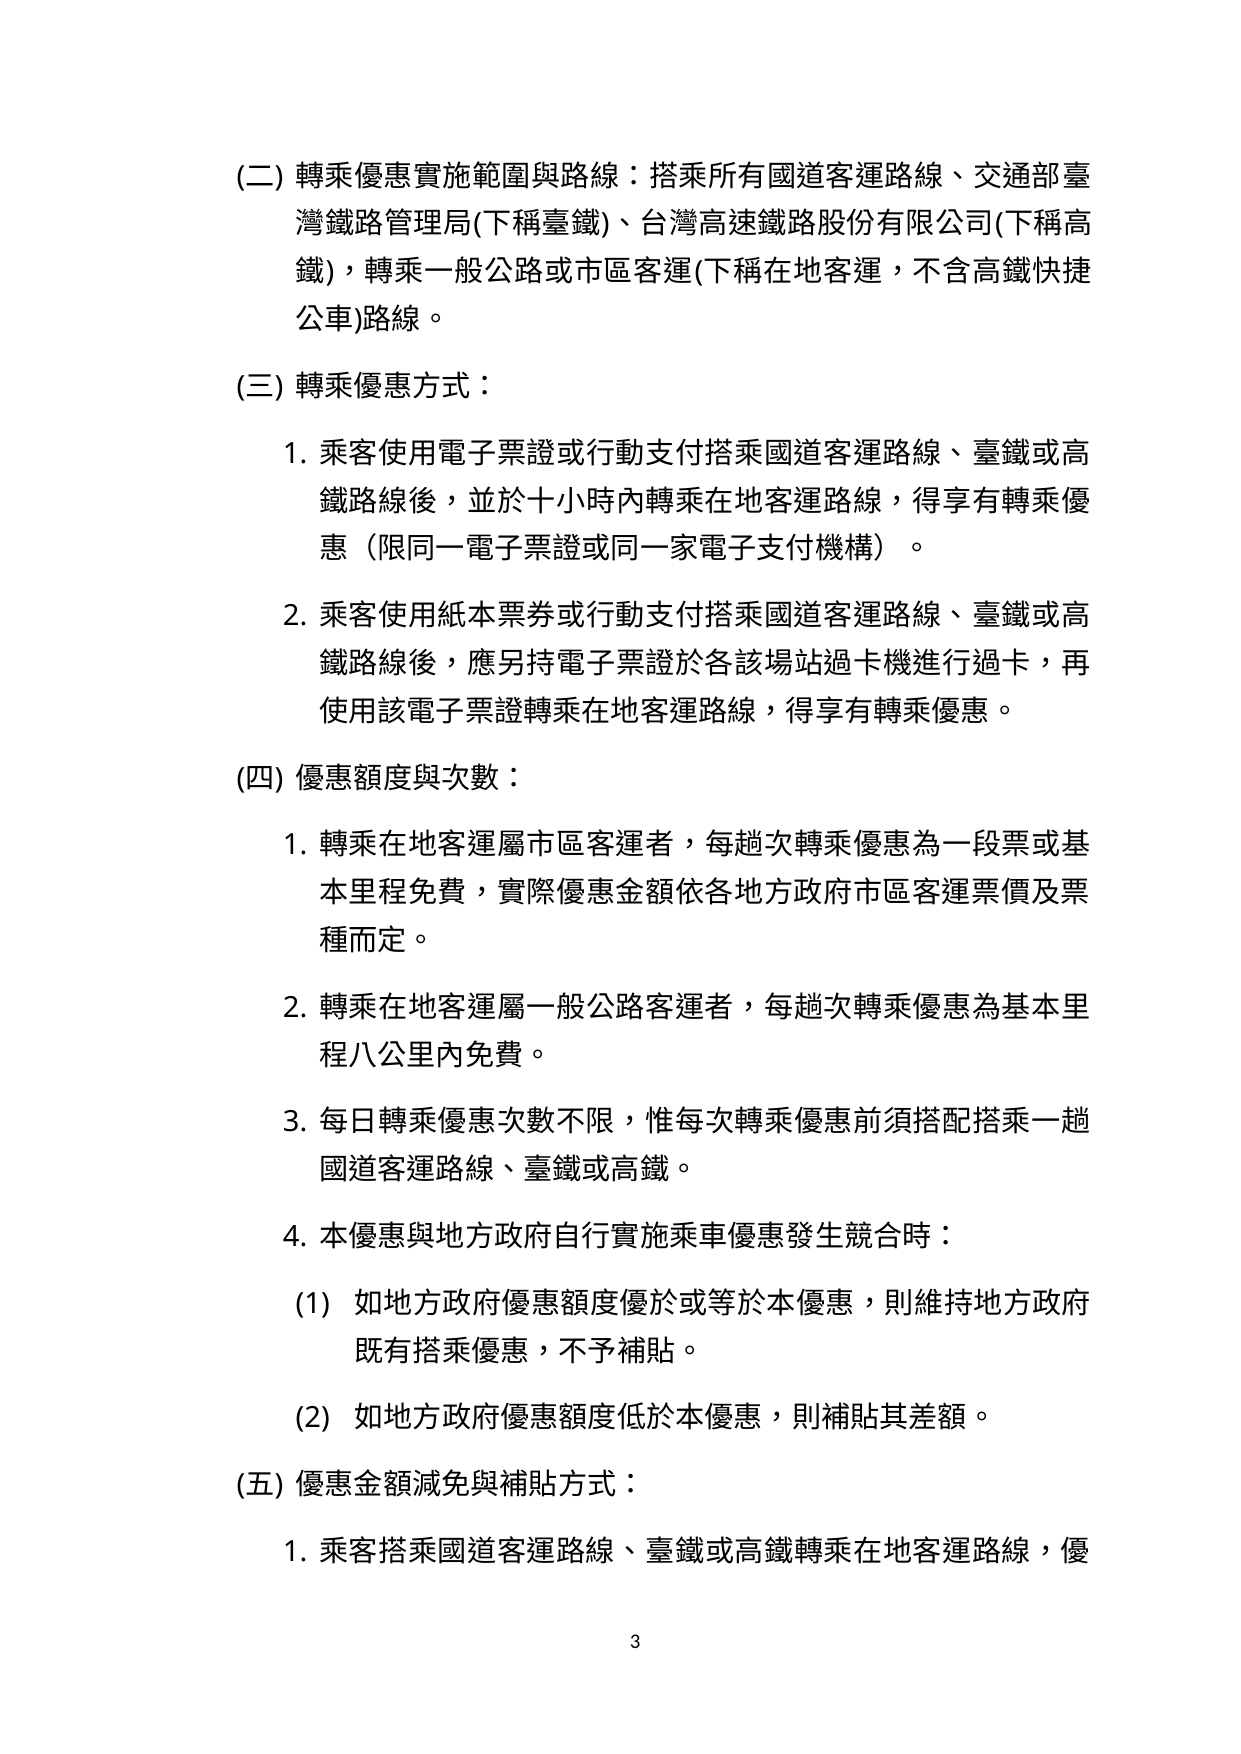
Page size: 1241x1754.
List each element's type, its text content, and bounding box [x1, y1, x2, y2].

list 轉乘優惠實施範圍與路線：搭乘所有國道客運路線、交通部臺灣鐵路管理局(下稱臺鐵)、台灣高速鐵路股份有限公司(下稱高鐵)，轉乘一般公路或市區客運(下稱在地客運，不含高鐵快捷公車)路線。 [236, 148, 1092, 339]
list 乘客使用電子票證或行動支付搭乘國道客運路線、臺鐵或高鐵路線後，並於十小時內轉乘在地客運路線，得享有轉乘優惠（限同一電子票證或同一家電子支付機構）。 [307, 425, 1092, 568]
list 轉乘在地客運屬一般公路客運者，每趟次轉乘優惠為基本里程八公里內免費。 [307, 979, 1092, 1075]
list 轉乘在地客運屬市區客運者，每趟次轉乘優惠為一段票或基本里程免費，實際優惠金額依各地方政府市區客運票價及票種而定。 [307, 816, 1092, 960]
list 如地方政府優惠額度低於本優惠，則補貼其差額。 [295, 1389, 1092, 1437]
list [307, 1523, 1092, 1571]
list 優惠額度與次數： [236, 750, 1092, 798]
list 每日轉乘優惠次數不限，惟每次轉乘優惠前須搭配搭乘一趟國道客運路線、臺鐵或高鐵。 [307, 1093, 1092, 1189]
list 優惠金額減免與補貼方式： [236, 1456, 1092, 1504]
list 本優惠與地方政府自行實施乘車優惠發生競合時： [307, 1208, 1092, 1256]
list 如地方政府優惠額度優於或等於本優惠，則維持地方政府既有搭乘優惠，不予補貼。 [295, 1275, 1092, 1371]
list 乘客使用紙本票券或行動支付搭乘國道客運路線、臺鐵或高鐵路線後，應另持電子票證於各該場站過卡機進行過卡，再使用該電子票證轉乘在地客運路線，得享有轉乘優惠。 [307, 587, 1092, 731]
list 轉乘優惠方式： [236, 358, 1092, 406]
